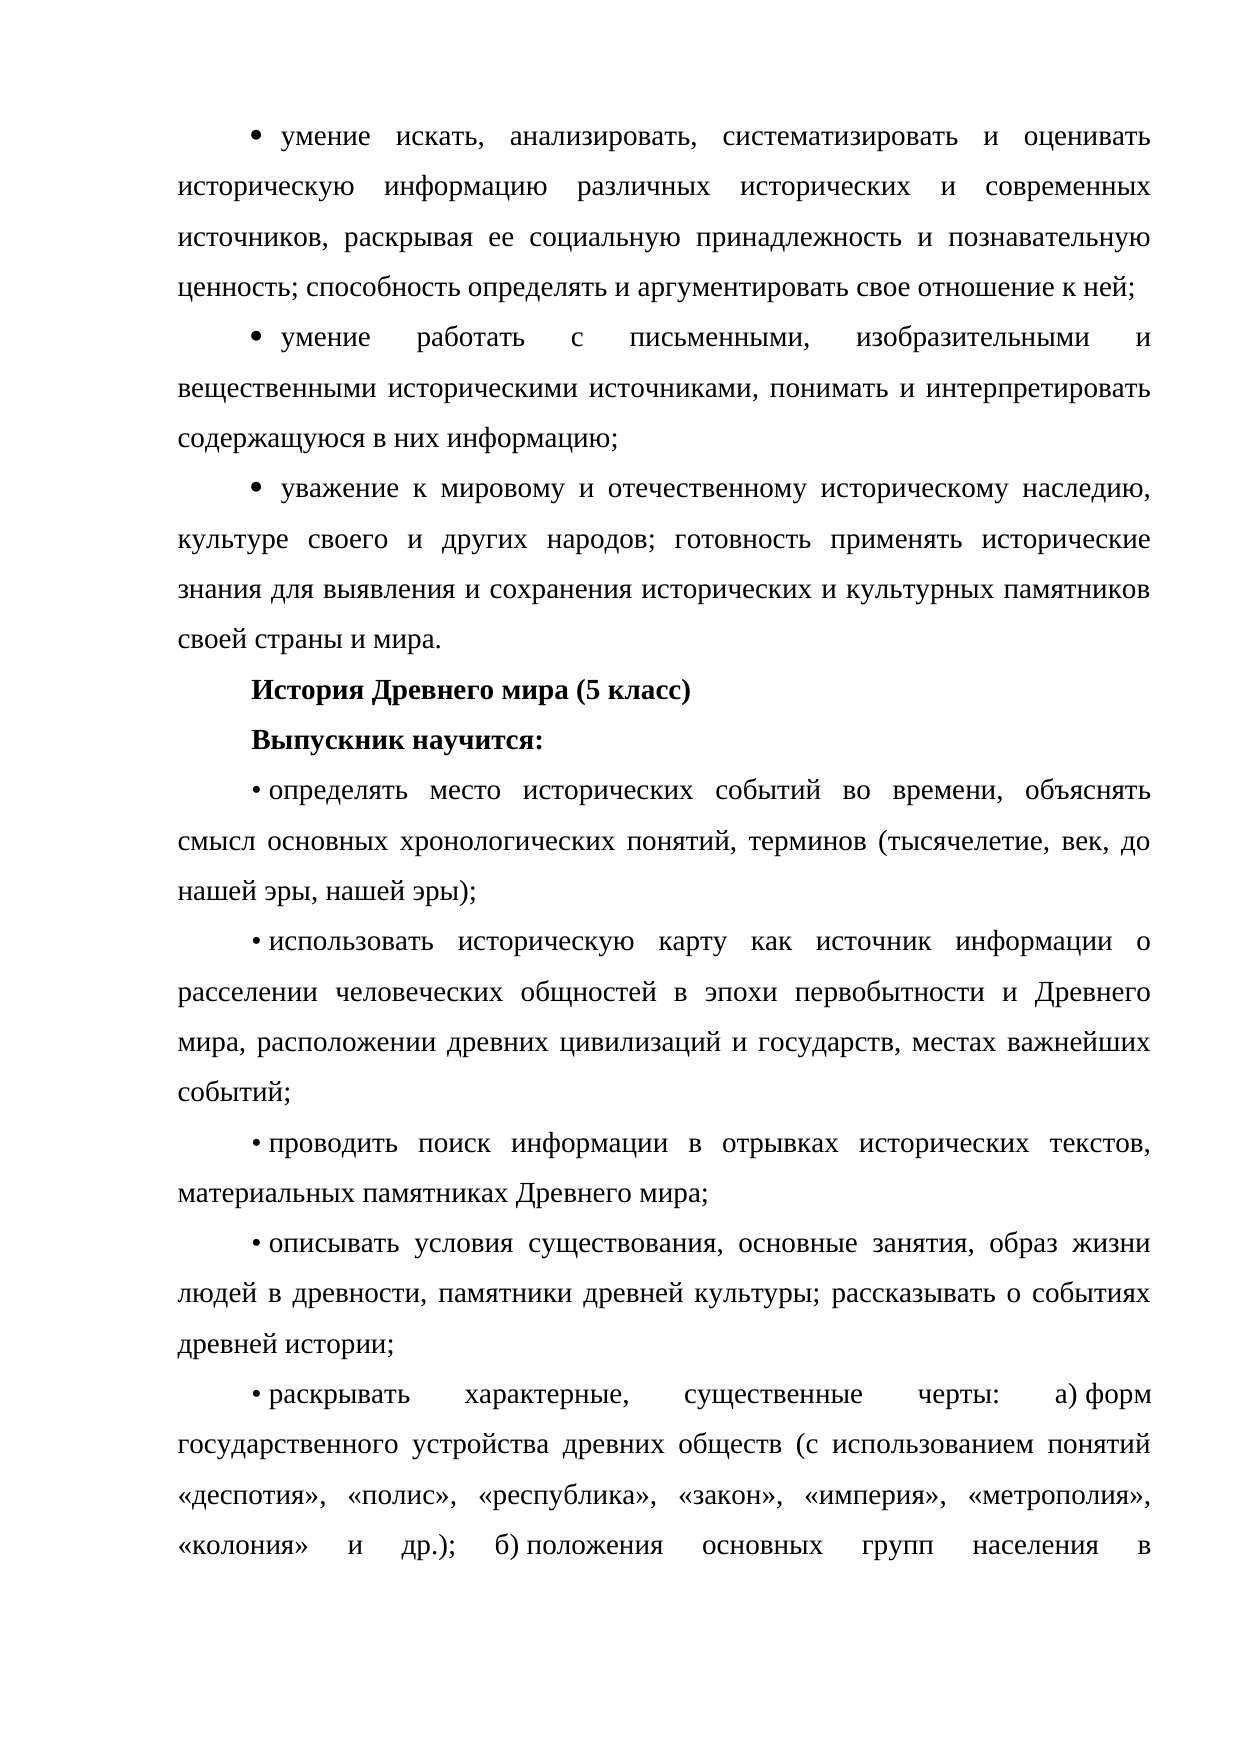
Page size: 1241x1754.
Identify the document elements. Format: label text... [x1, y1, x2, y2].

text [177, 1376, 1152, 1561]
text • определять место исторических событий во времени, объяснять смысл основных хронологических понятий, терминов (тысячелетие, век, до нашей эры, нашей эры); [177, 772, 1152, 907]
list умение искать, анализировать, систематизировать и оценивать историческую информацию различных исторических и современных источников, раскрывая ее социальную принадлежность и познавательную ценность; способность определять и аргументировать свое отношение к ней; [177, 118, 1152, 303]
text Выпускник научится: [177, 722, 1152, 756]
text • описывать условия существования, основные занятия, образ жизни людей в древности, памятники древней культуры; рассказывать о событиях древней истории; [177, 1225, 1152, 1359]
list уважение к мировому и отечественному историческому наследию, культуре своего и других народов; готовность применять исторические знания для выявления и сохранения исторических и культурных памятников своей страны и мира. [177, 471, 1152, 655]
text • использовать историческую карту как источник информации о расселении человеческих общностей в эпохи первобытности и Древнего мира, расположении древних цивилизаций и государств, местах важнейших событий; [177, 923, 1152, 1108]
text • проводить поиск информации в отрывках исторических текстов, материальных памятниках Древнего мира; [177, 1125, 1152, 1208]
text История Древнего мира (5 класс) [177, 672, 1152, 705]
list умение работать с письменными, изобразительными и вещественными историческими источниками, понимать и интерпретировать содержащуюся в них информацию; [177, 319, 1152, 454]
